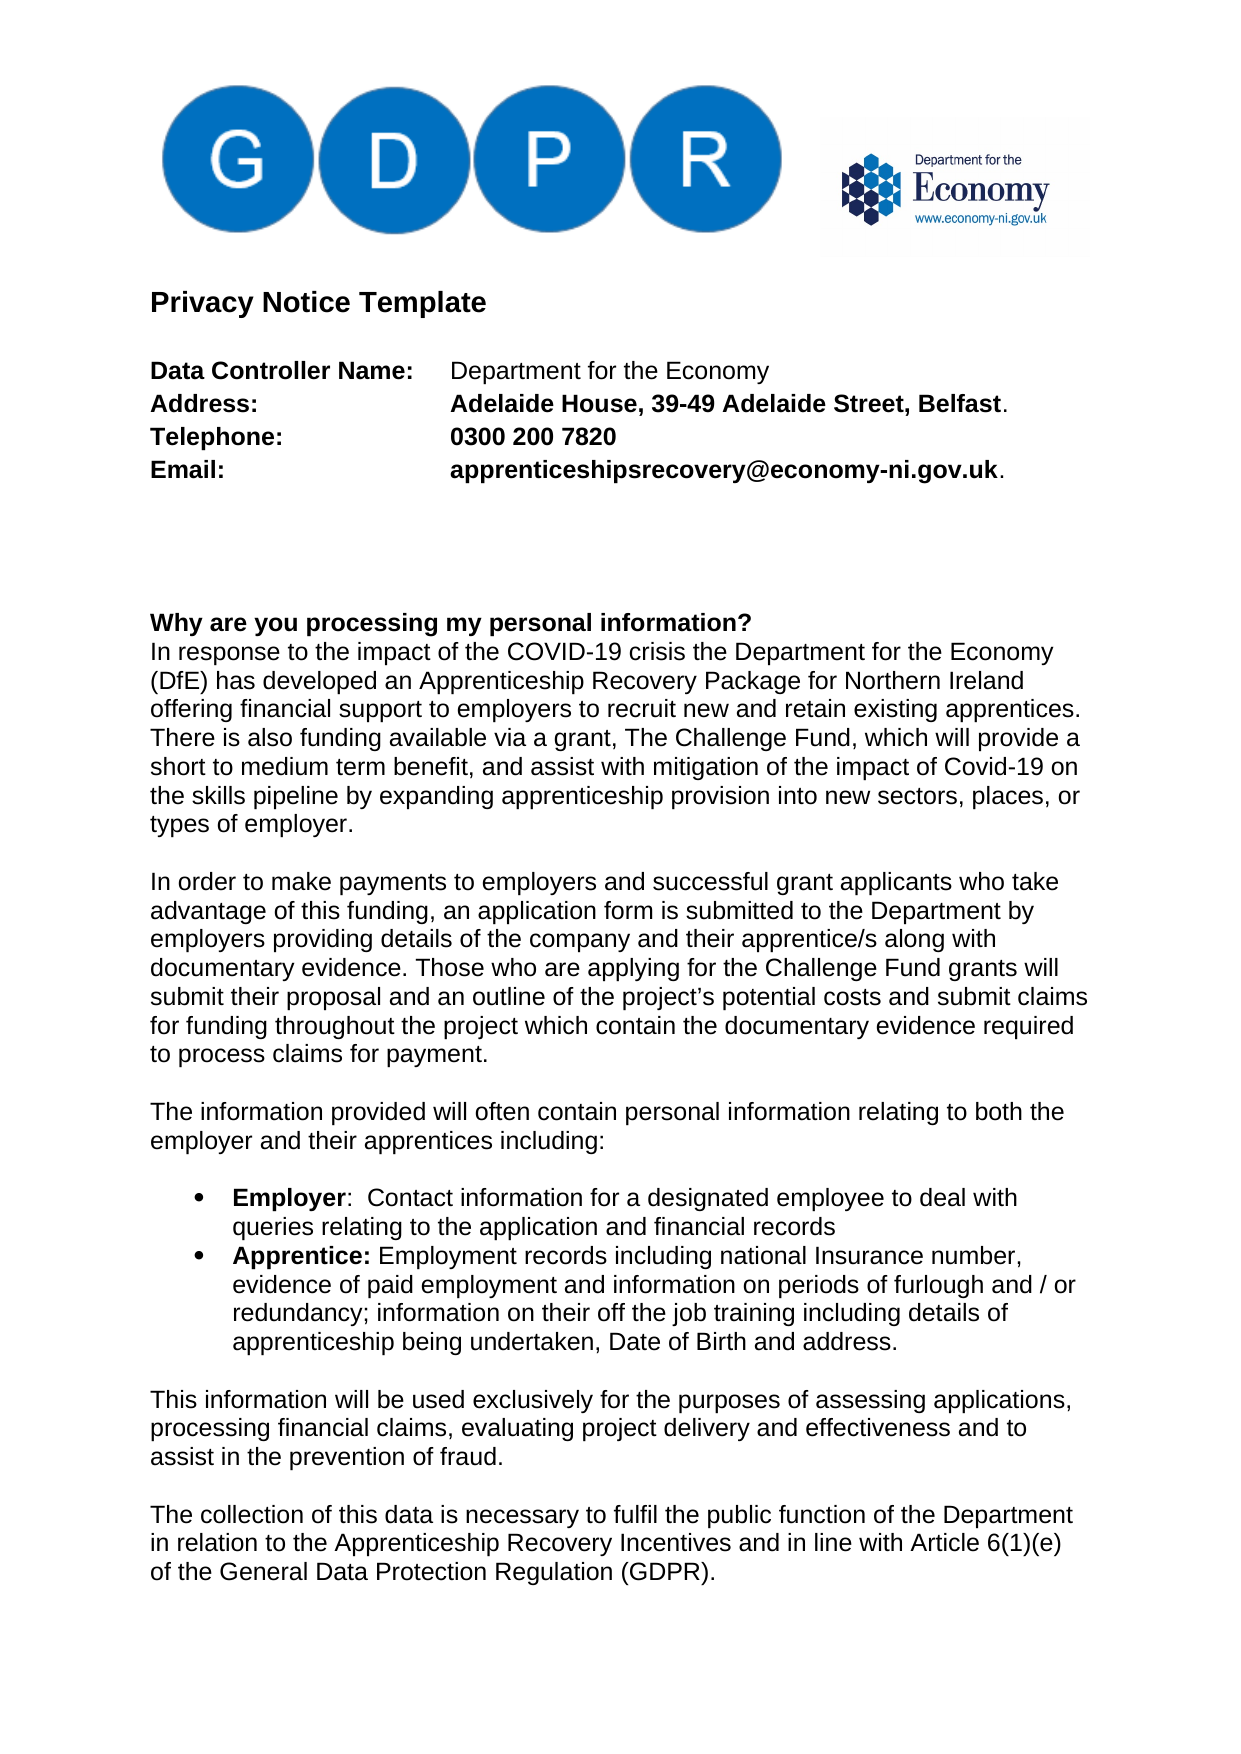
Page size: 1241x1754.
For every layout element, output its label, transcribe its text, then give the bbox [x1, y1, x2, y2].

text In order to make payments to employers and successful grant applicants who take advantage of this funding, an application form is submitted to the Department by employers providing details of the company and their apprentice/s along with documentary evidence. Those who are applying for the Challenge Fund grants will submit their proposal and an outline of the project’s potential costs and submit claims for funding throughout the project which contain the documentary evidence required to process claims for payment. [150, 867, 1090, 1068]
text The information provided will often contain personal information relating to both the employer and their apprentices including: [150, 1097, 1090, 1154]
picture [150, 73, 796, 247]
list Employer: Contact information for a designated employee to deal with queries relating to the application and financial records [194, 1183, 1090, 1241]
text Address: Adelaide House, 39-49 Adelaide Street, Belfast. [150, 389, 1090, 418]
text Email: apprenticeshipsrecovery@economy-ni.gov.uk. [150, 455, 1090, 484]
text Privacy Notice Template [150, 285, 1090, 318]
picture [820, 117, 1091, 257]
text In response to the impact of the COVID-19 crisis the Department for the Economy (DfE) has developed an Apprenticeship Recovery Package for Northern Ireland offering financial support to employers to recruit new and retain existing apprentices. There is also funding available via a grant, The Challenge Fund, which will provide a short to medium term benefit, and assist with mitigation of the impact of Covid-19 on the skills pipeline by expanding apprenticeship provision into new sectors, places, or types of employer. [150, 637, 1090, 838]
text Why are you processing my personal information? [150, 608, 1090, 637]
text Telephone: 0300 200 7820 [150, 422, 1090, 451]
text This information will be used exclusively for the purposes of assessing applications, processing financial claims, evaluating project delivery and effectiveness and to assist in the prevention of fraud. [150, 1384, 1090, 1471]
text Data Controller Name: Department for the Economy [150, 356, 1090, 385]
text The collection of this data is necessary to fulfil the public function of the Department in relation to the Apprenticeship Recovery Incentives and in line with Article 6(1)(e) of the General Data Protection Regulation (GDPR). [150, 1499, 1090, 1586]
list Apprentice: Employment records including national Insurance number, evidence of paid employment and information on periods of furlough and / or redundancy; information on their off the job training including details of apprenticeship being undertaken, Date of Birth and address. [194, 1241, 1090, 1356]
